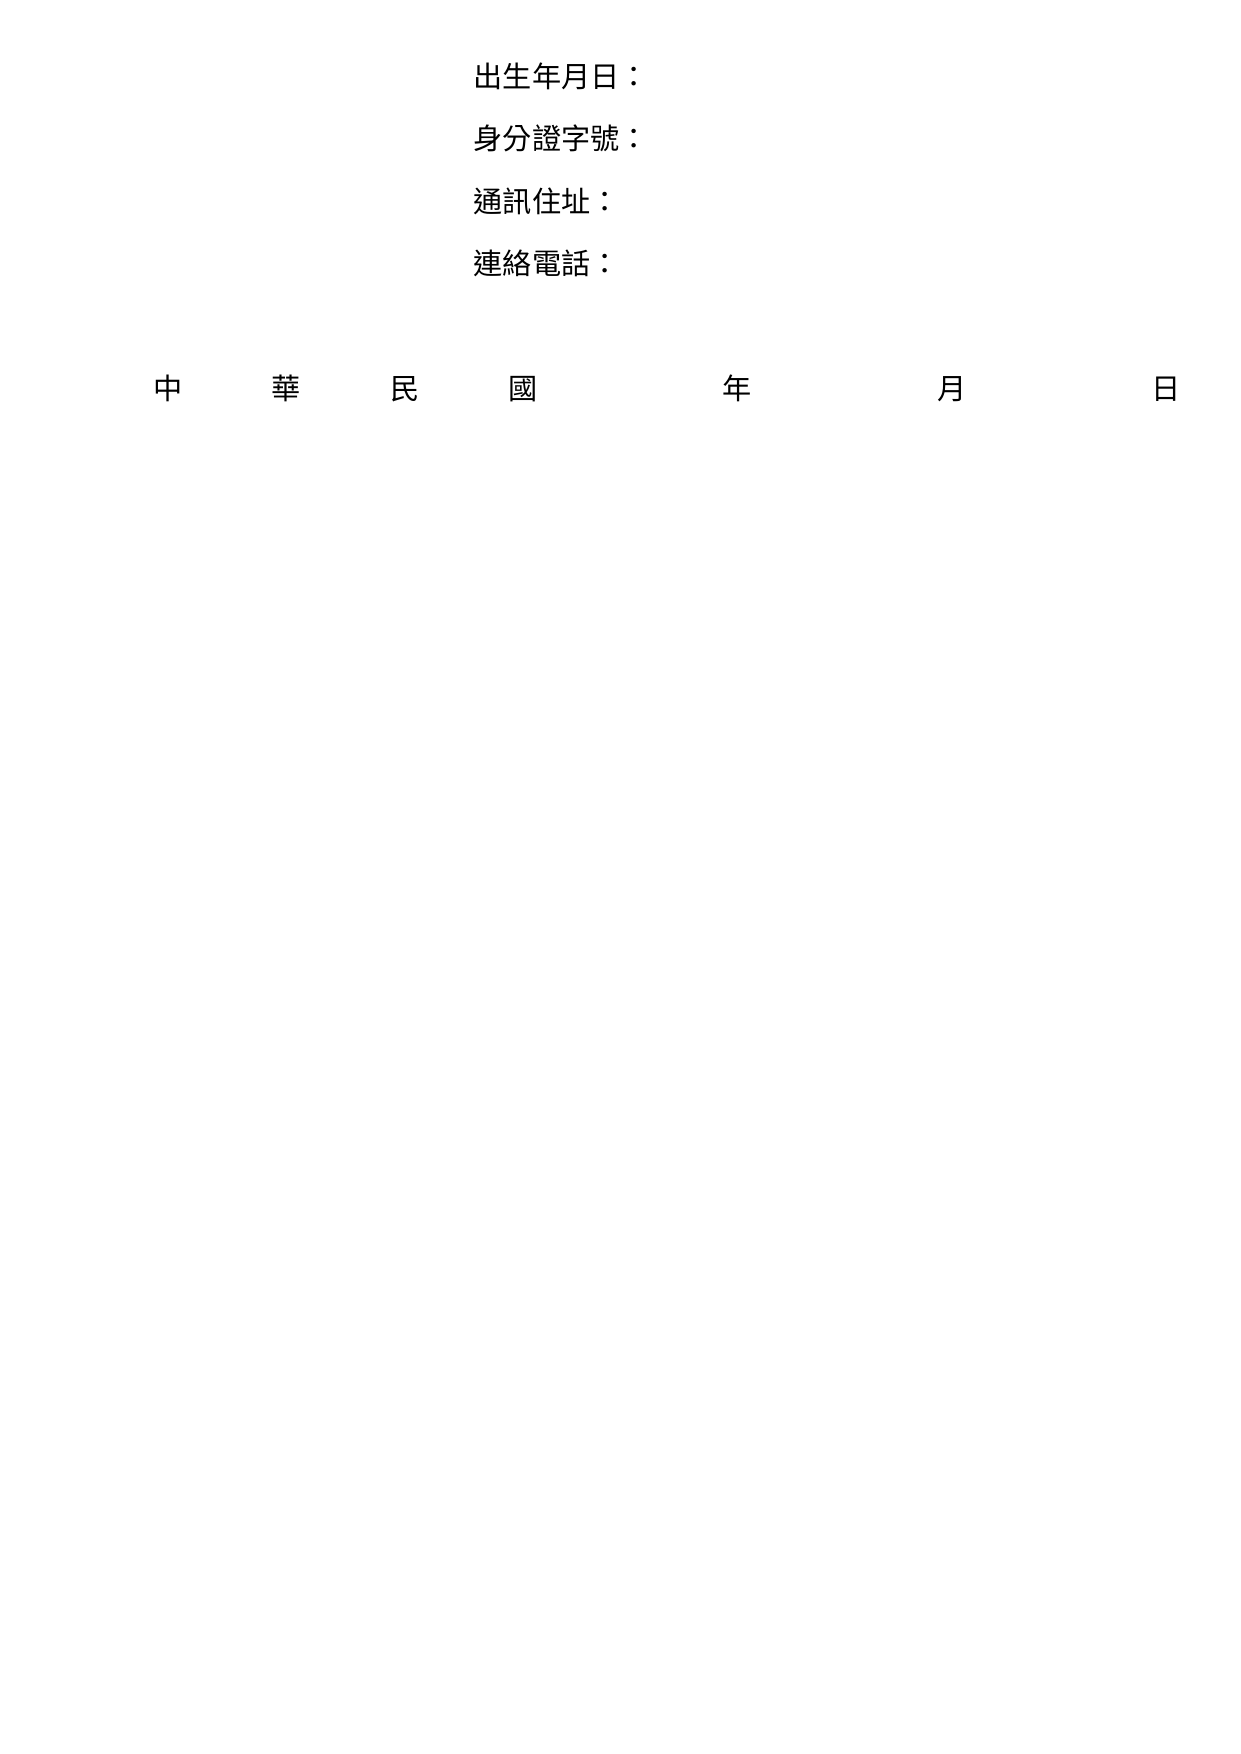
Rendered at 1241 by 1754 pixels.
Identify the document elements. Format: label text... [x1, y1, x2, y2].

text 中華民國 年 月 日 [153, 350, 1181, 412]
text 出生年月日： [153, 37, 1181, 100]
text 身分證字號： [153, 100, 1181, 162]
text 連絡電話： [153, 225, 1181, 287]
text 通訊住址： [153, 162, 1181, 225]
